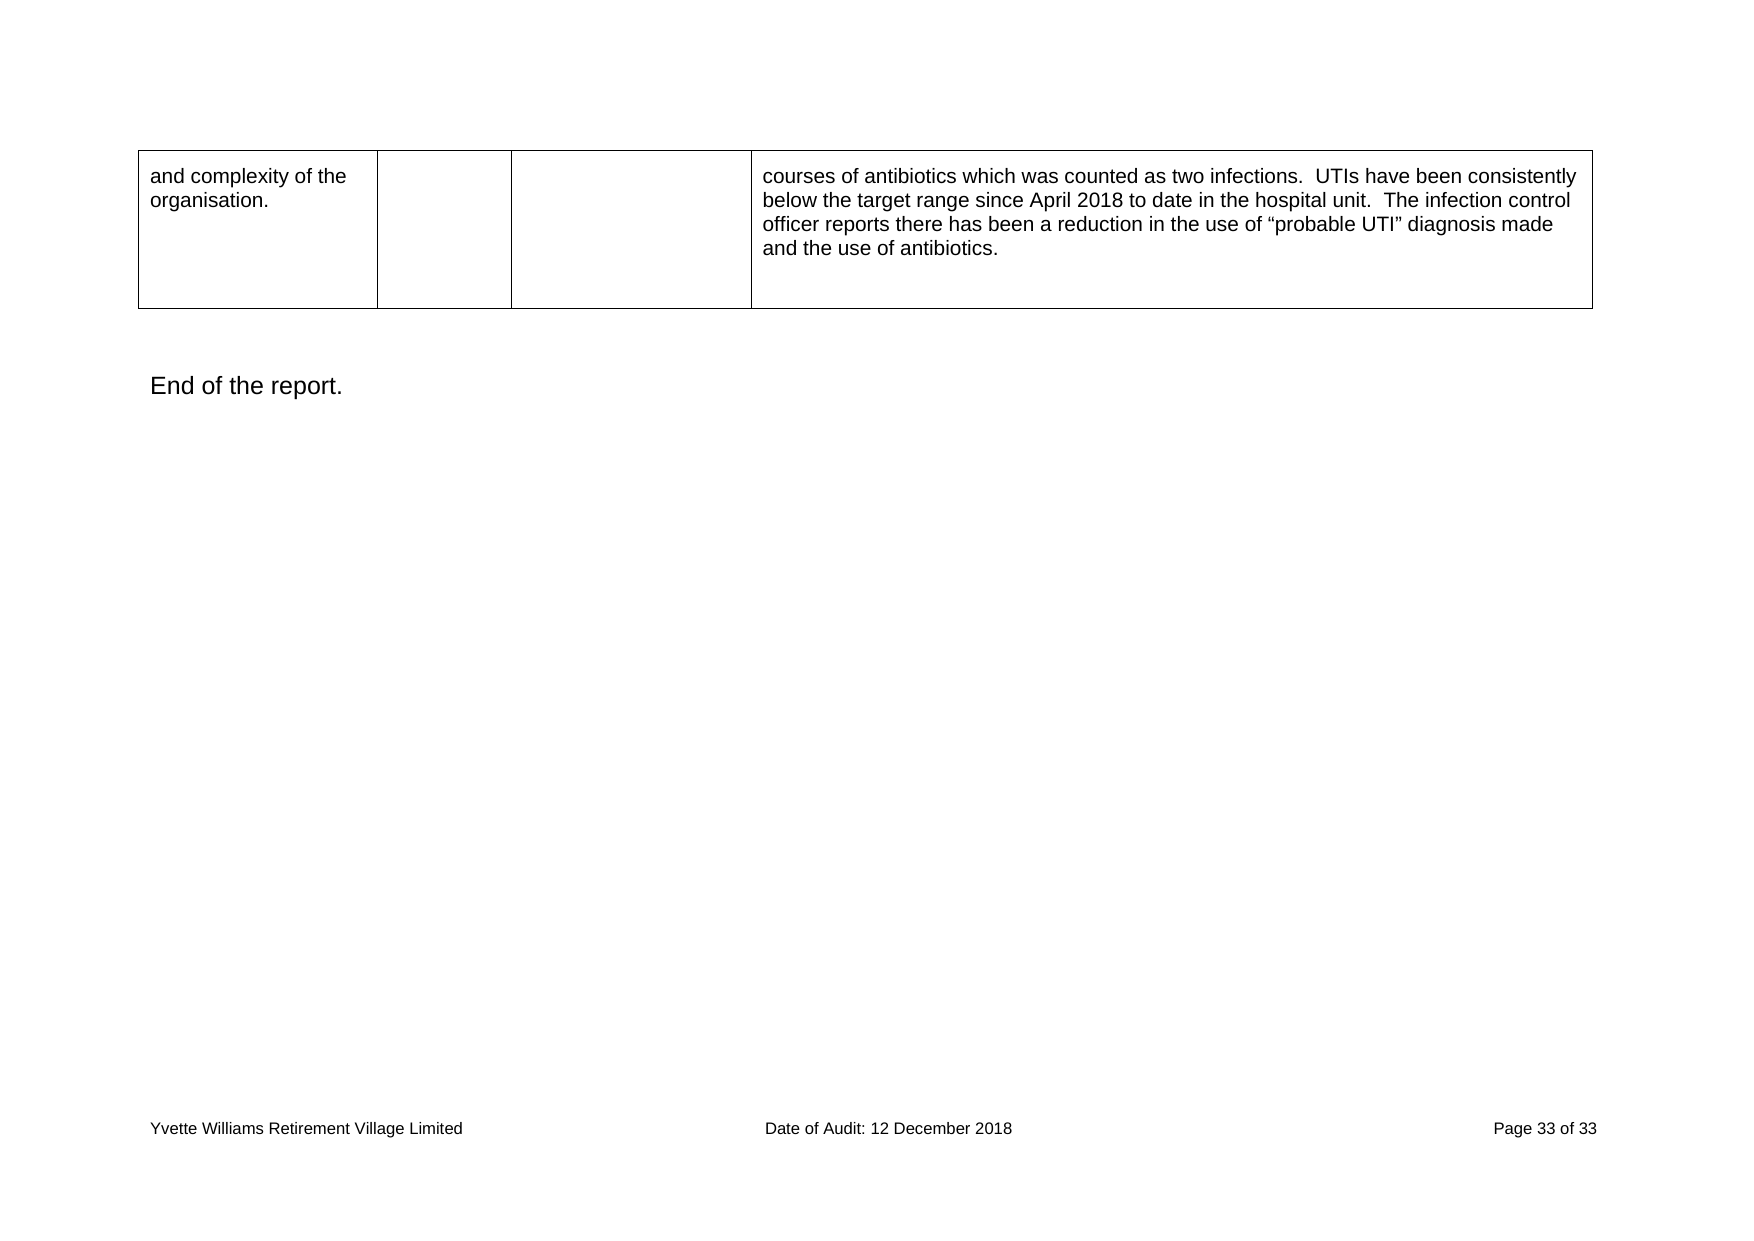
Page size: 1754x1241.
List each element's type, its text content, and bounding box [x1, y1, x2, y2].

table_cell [139, 151, 377, 308]
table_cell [752, 151, 1592, 308]
text End of the report. [150, 371, 1604, 399]
table_cell CI [378, 151, 511, 308]
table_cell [512, 151, 751, 308]
